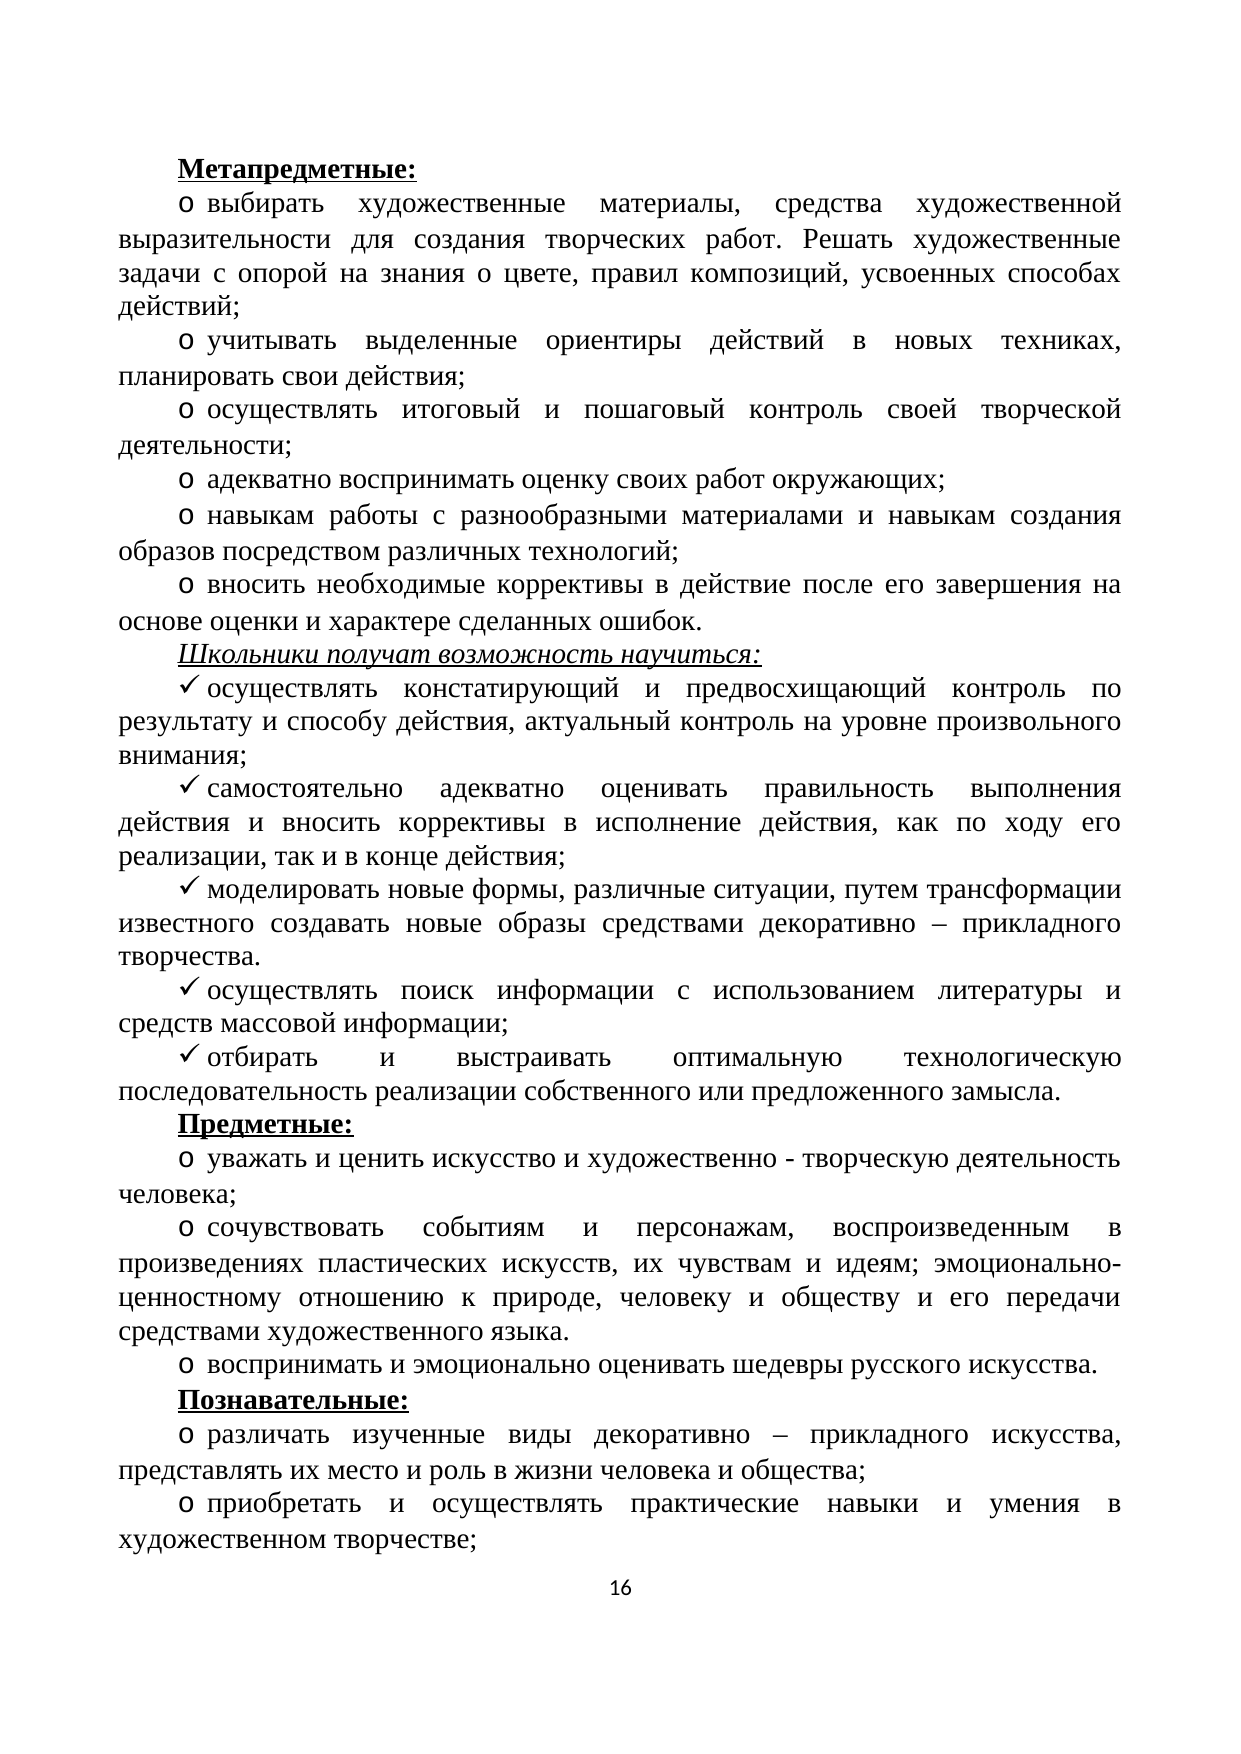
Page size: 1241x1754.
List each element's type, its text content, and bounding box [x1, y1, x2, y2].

text Познавательные: [118, 1382, 1122, 1416]
list приобретать и осуществлять практические навыки и умения в художественном творчестве; [118, 1485, 1122, 1555]
list осуществлять поиск информации с использованием литературы и средств массовой информации; [118, 972, 1122, 1039]
list выбирать художественные материалы, средства художественной выразительности для создания творческих работ. Решать художественные задачи с опорой на знания о цвете, правил композиций, усвоенных способах действий; [118, 185, 1122, 322]
list уважать и ценить искусство и художественно - творческую деятельность человека; [118, 1140, 1122, 1209]
list вносить необходимые коррективы в действие после его завершения на основе оценки и характере сделанных ошибок. [118, 567, 1122, 636]
list навыкам работы с разнообразными материалами и навыкам создания образов посредством различных технологий; [118, 497, 1122, 567]
list осуществлять констатирующий и предвосхищающий контроль по результату и способу действия, актуальный контроль на уровне произвольного внимания; [118, 670, 1122, 771]
list адекватно воспринимать оценку своих работ окружающих; [118, 461, 1122, 497]
text Метапредметные: [118, 152, 1122, 185]
list сочувствовать событиям и персонажам, воспроизведенным в произведениях пластических искусств, их чувствам и идеям; эмоционально-ценностному отношению к природе, человеку и обществу и его передачи средствами художественного языка. [118, 1209, 1122, 1346]
list самостоятельно адекватно оценивать правильность выполнения действия и вносить коррективы в исполнение действия, как по ходу его реализации, так и в конце действия; [118, 771, 1122, 871]
list различать изученные виды декоративно – прикладного искусства, представлять их место и роль в жизни человека и общества; [118, 1416, 1122, 1485]
list отбирать и выстраивать оптимальную технологическую последовательность реализации собственного или предложенного замысла. [118, 1039, 1122, 1106]
list учитывать выделенные ориентиры действий в новых техниках, планировать свои действия; [118, 322, 1122, 391]
list осуществлять итоговый и пошаговый контроль своей творческой деятельности; [118, 391, 1122, 461]
list воспринимать и эмоционально оценивать шедевры русского искусства. [118, 1346, 1122, 1382]
text Предметные: [118, 1106, 1122, 1140]
list моделировать новые формы, различные ситуации, путем трансформации известного создавать новые образы средствами декоративно – прикладного творчества. [118, 871, 1122, 972]
text Школьники получат возможность научиться: [118, 636, 1122, 670]
